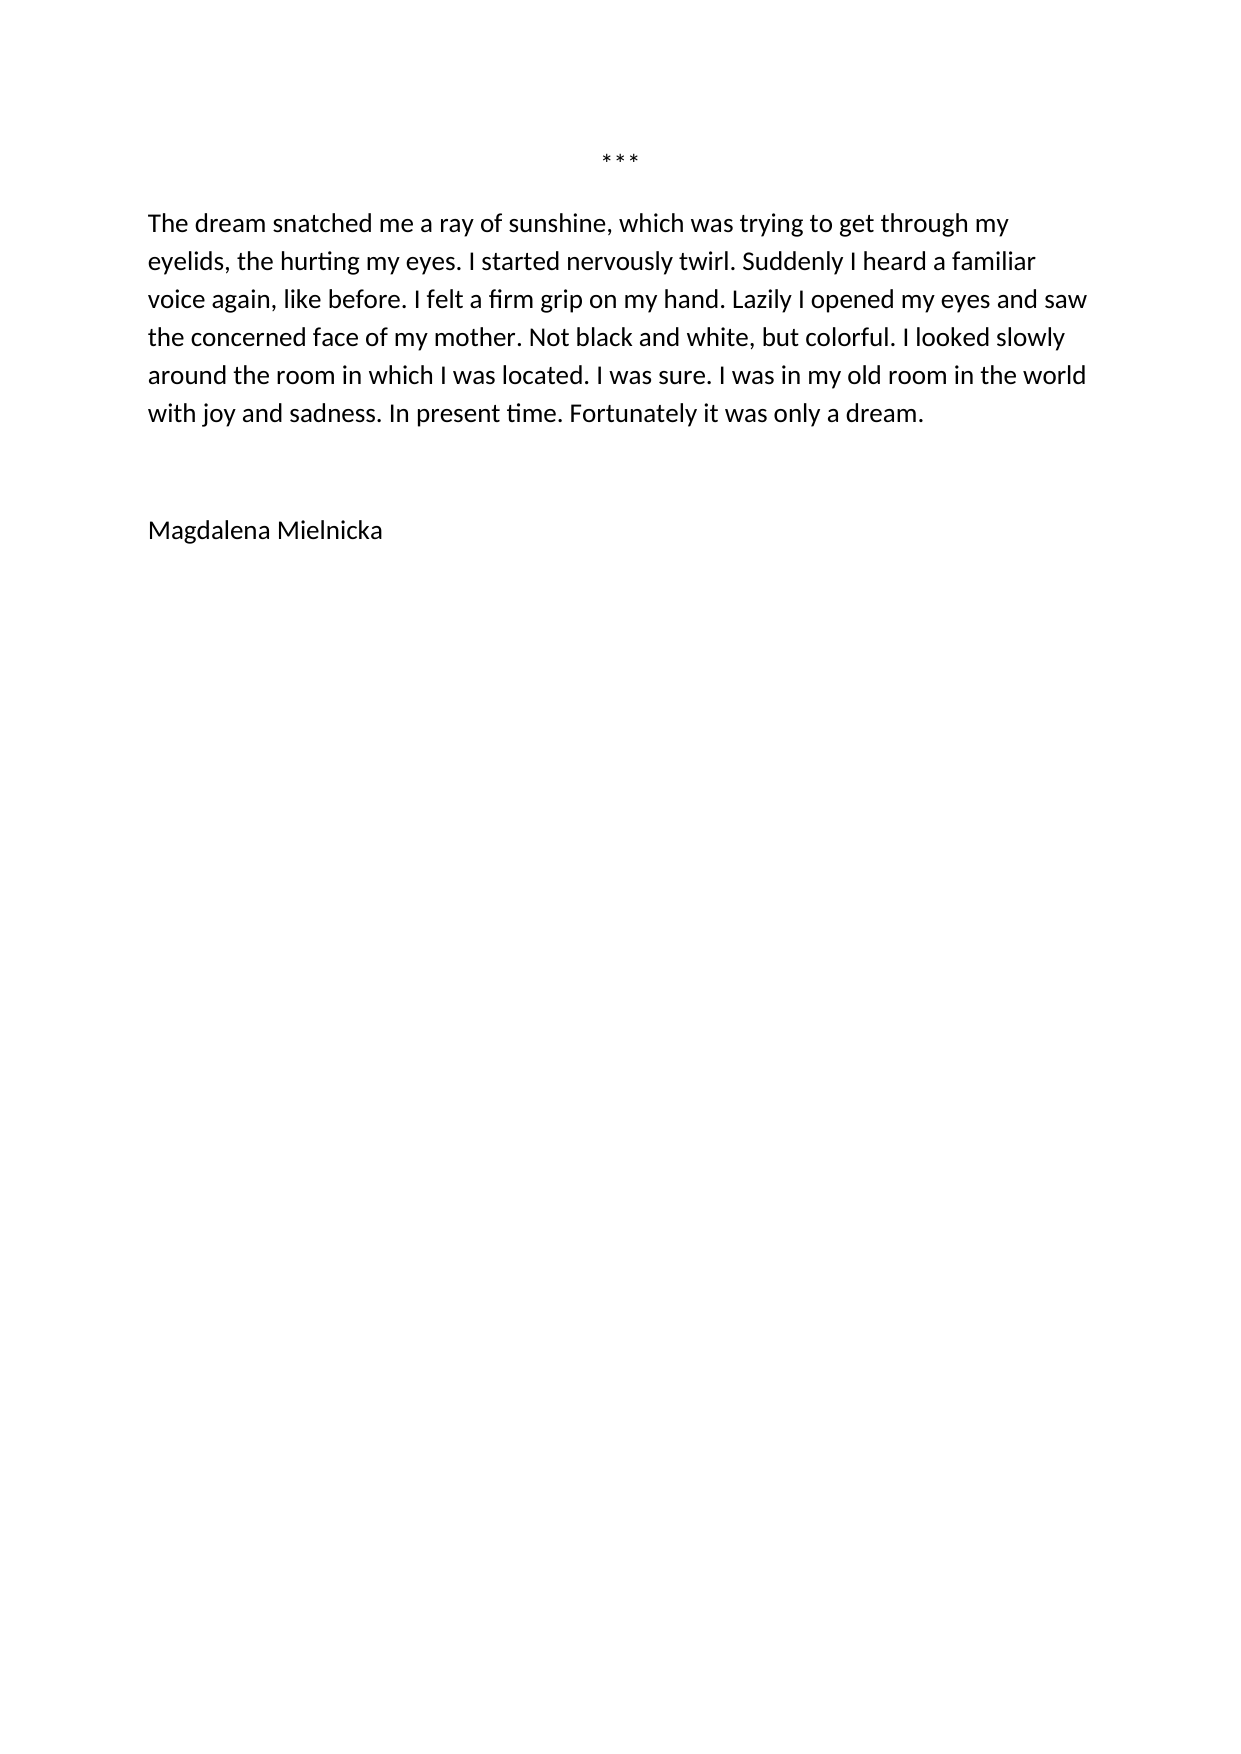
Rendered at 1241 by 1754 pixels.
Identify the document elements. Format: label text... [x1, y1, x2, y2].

text The dream snatched me a ray of sunshine, which was trying to get through my eyelids, the hurting my eyes. I started nervously twirl. Suddenly I heard a familiar voice again, like before. I felt a firm grip on my hand. Lazily I opened my eyes and saw the concerned face of my mother. Not black and white, but colorful. I looked slowly around the room in which I was located. I was sure. I was in my old room in the world with joy and sadness. In present time. Fortunately it was only a dream. [148, 206, 1093, 429]
text *** [148, 148, 1093, 181]
text Magdalena Mielnicka [148, 513, 1093, 546]
